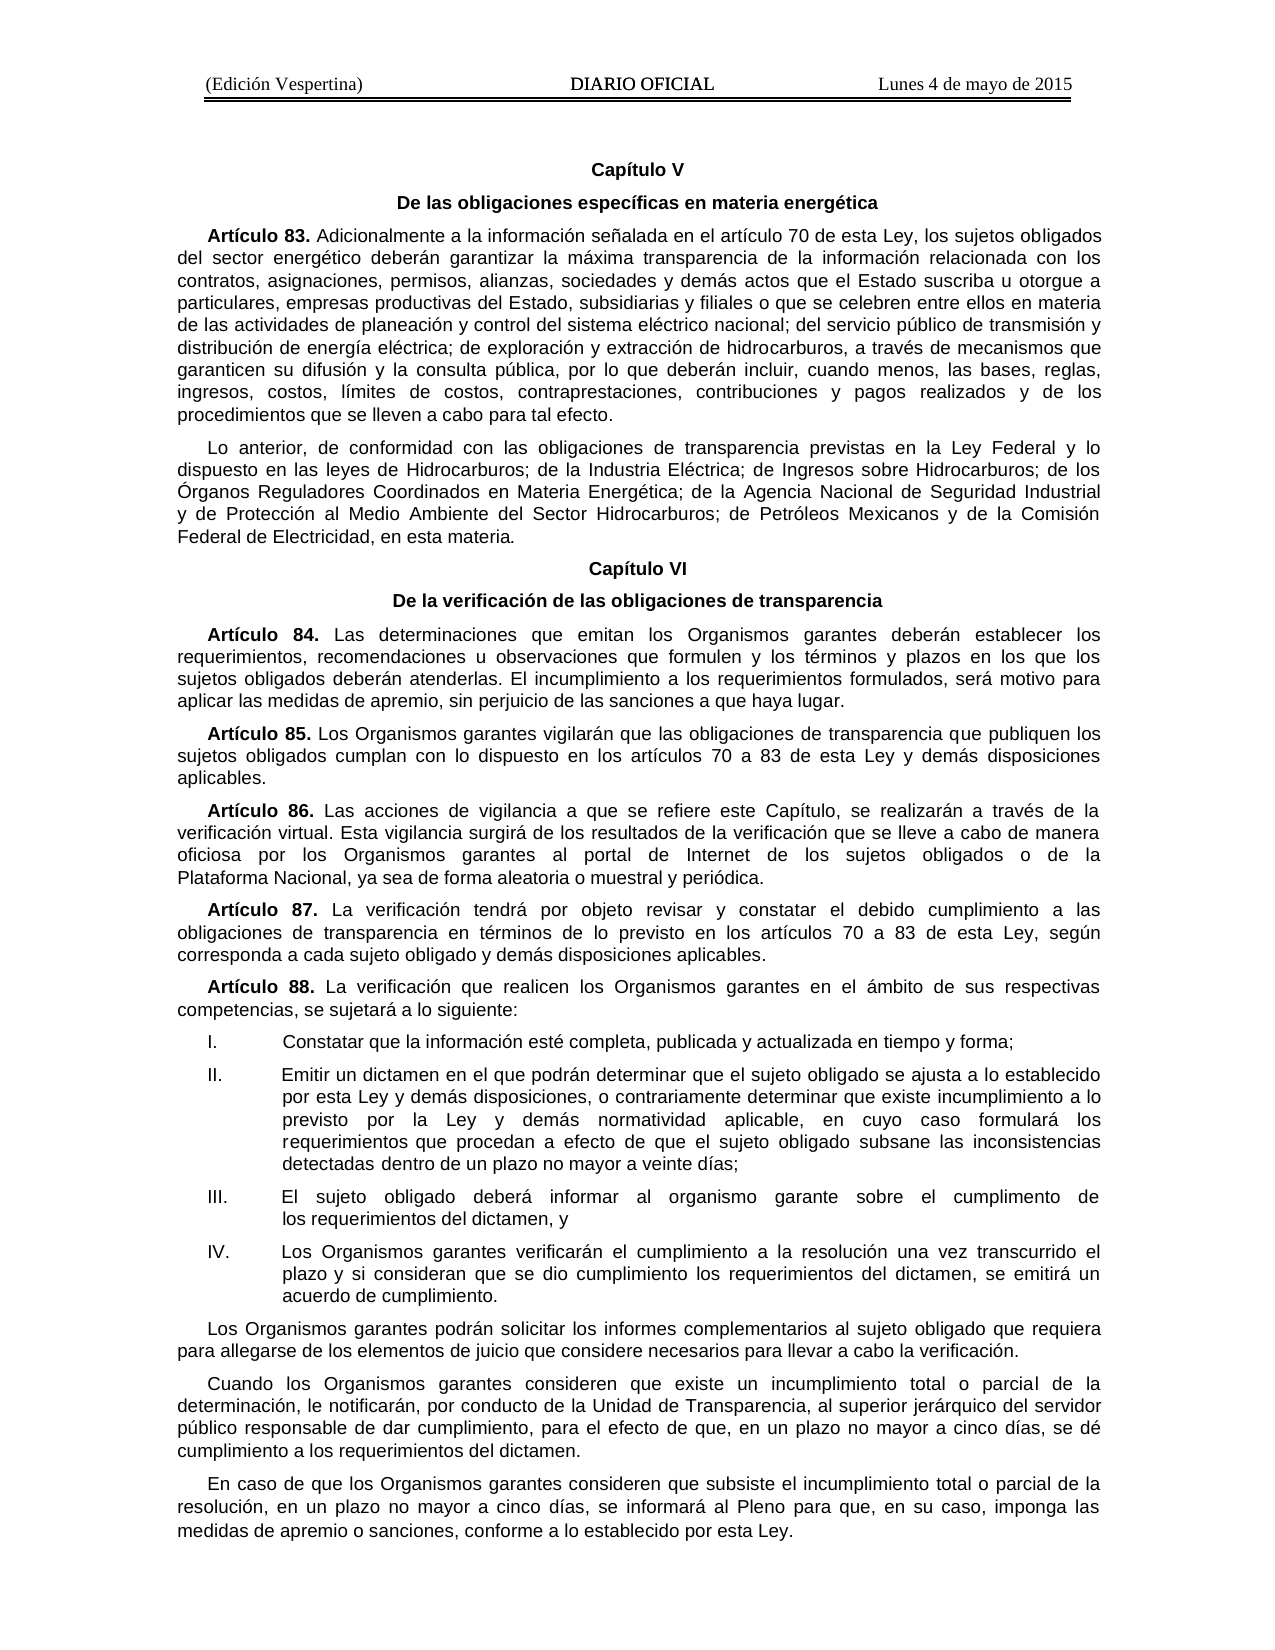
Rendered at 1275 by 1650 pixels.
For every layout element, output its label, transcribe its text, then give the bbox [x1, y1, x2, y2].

text Capítulo V [588, 159, 687, 180]
text Artículo 85. Los Organismos garantes vigilarán que las obligaciones de transparencia que publiquen los sujetos obligados cumplan con lo dispuesto en los artículos 70 a 83 de esta Ley y demás disposiciones aplicables. [177, 723, 1101, 789]
text Artículo 88. La verificación que realicen los Organismos garantes en el ámbito de sus respectivas competencias, se sujetará a lo siguiente: [177, 976, 1100, 1020]
text De la verificación de las obligaciones de transparencia [390, 590, 884, 612]
text En caso de que los Organismos garantes consideren que subsiste el incumplimiento total o parcial de la resolución, en un plazo no mayor a cinco días, se informará al Pleno para que, en su caso, imponga las medidas de apremio o sanciones, conforme a lo establecido por esta Ley. [177, 1473, 1100, 1541]
text III. El sujeto obligado deberá informar al organismo garante sobre el cumplimento de los requerimientos del dictamen, y [207, 1186, 1100, 1229]
text Capítulo VI [585, 558, 690, 579]
text Artículo 84. Las determinaciones que emitan los Organismos garantes deberán establecer los requerimientos, recomendaciones u observaciones que formulen y los términos y plazos en los que los sujetos obligados deberán atenderlas. El incumplimiento a los requerimientos formulados, será motivo para aplicar las medidas de apremio, sin perjuicio de las sanciones a que haya lugar. [177, 623, 1101, 711]
text Cuando los Organismos garantes consideren que existe un incumplimiento total o parcial de la determinación, le notificarán, por conducto de la Unidad de Transparencia, al superior jerárquico del servidor público responsable de dar cumplimiento, para el efecto de que, en un plazo no mayor a cinco días, se dé cumplimiento a los requerimientos del dictamen. [177, 1373, 1102, 1461]
text Artículo 83. Adicionalmente a la información señalada en el artículo 70 de esta Ley, los sujetos obligados del sector energético deberán garantizar la máxima transparencia de la información relacionada con los contratos, asignaciones, permisos, alianzas, sociedades y demás actos que el Estado suscriba u otorgue a particulares, empresas productivas del Estado, subsidiarias y filiales o que se celebren entre ellos en materia de las actividades de planeación y control del sistema eléctrico nacional; del servicio público de transmisión y distribución de energía eléctrica; de exploración y extracción de hidrocarburos, a través de mecanismos que garanticen su difusión y la consulta pública, por lo que deberán incluir, cuando menos, las bases, reglas, ingresos, costos, límites de costos, contraprestaciones, contribuciones y pagos realizados y de los procedimientos que se lleven a cabo para tal efecto. [177, 224, 1102, 425]
text Lo anterior, de conformidad con las obligaciones de transparencia previstas en la Ley Federal y lo dispuesto en las leyes de Hidrocarburos; de la Industria Eléctrica; de Ingresos sobre Hidrocarburos; de los Órganos Reguladores Coordinados en Materia Energética; de la Agencia Nacional de Seguridad Industrial y de Protección al Medio Ambiente del Sector Hidrocarburos; de Petróleos Mexicanos y de la Comisión Federal de Electricidad, en esta materia. [177, 437, 1101, 547]
text IV. Los Organismos garantes verificarán el cumplimiento a la resolución una vez transcurrido el plazo y si consideran que se dio cumplimiento los requerimientos del dictamen, se emitirá un acuerdo de cumplimiento. [207, 1241, 1100, 1307]
text Artículo 86. Las acciones de vigilancia a que se refiere este Capítulo, se realizarán a través de la verificación virtual. Esta vigilancia surgirá de los resultados de la verificación que se lleve a cabo de manera oficiosa por los Organismos garantes al portal de Internet de los sujetos obligados o de la Plataforma Nacional, ya sea de forma aleatoria o muestral y periódica. [177, 800, 1100, 888]
text De las obligaciones específicas en materia energética [394, 192, 880, 213]
text Los Organismos garantes podrán solicitar los informes complementarios al sujeto obligado que requiera para allegarse de los elementos de juicio que considere necesarios para llevar a cabo la verificación. [177, 1318, 1101, 1362]
text II. Emitir un dictamen en el que podrán determinar que el sujeto obligado se ajusta a lo establecido por esta Ley y demás disposiciones, o contrariamente determinar que existe incumplimiento a lo previsto por la Ley y demás normatividad aplicable, en cuyo caso formulará los requerimientos que procedan a efecto de que el sujeto obligado subsane las inconsistencias detectadas dentro de un plazo no mayor a veinte días; [207, 1064, 1101, 1174]
text I. Constatar que la información esté completa, publicada y actualizada en tiempo y forma; [207, 1031, 1110, 1053]
text Artículo 87. La verificación tendrá por objeto revisar y constatar el debido cumplimiento a las obligaciones de transparencia en términos de lo previsto en los artículos 70 a 83 de esta Ley, según corresponda a cada sujeto obligado y demás disposiciones aplicables. [177, 899, 1101, 965]
